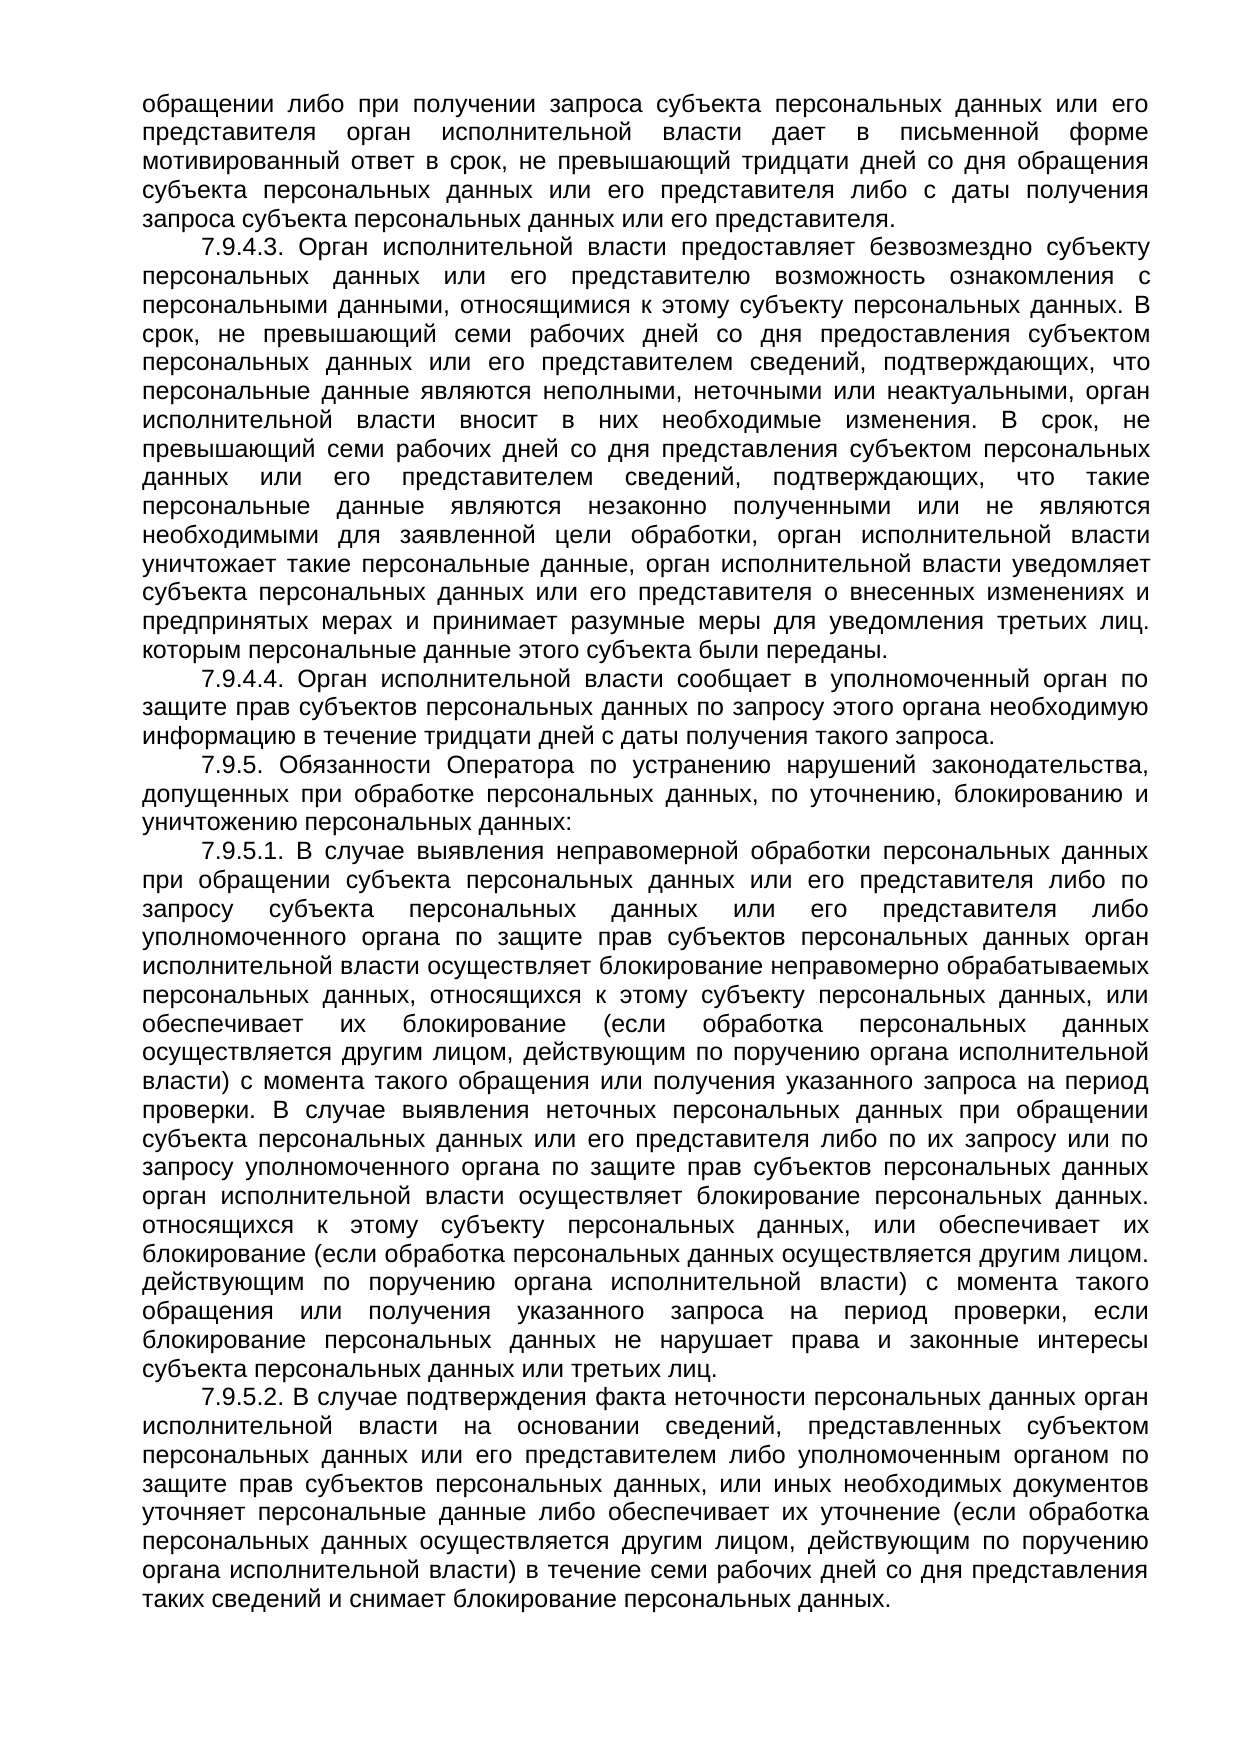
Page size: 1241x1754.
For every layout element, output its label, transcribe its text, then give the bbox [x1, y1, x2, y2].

text 7.9.4.4. Орган исполнительной власти сообщает в уполномоченный орган по защите прав субъектов персональных данных по запросу этого органа необходимую информацию в течение тридцати дней с даты получения такого запроса. [142, 664, 1150, 750]
text 7.9.5. Обязанности Оператора по устранению нарушений законодательства, допущенных при обработке персональных данных, по уточнению, блокированию и уничтожению персональных данных: [142, 750, 1150, 836]
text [142, 89, 1150, 232]
text 7.9.4.3. Орган исполнительной власти предоставляет безвозмездно субъекту персональных данных или его представителю возможность ознакомления с персональными данными, относящимися к этому субъекту персональных данных. В срок, не превышающий семи рабочих дней со дня предоставления субъектом персональных данных или его представителем сведений, подтверждающих, что персональные данные являются неполными, неточными или неактуальными, орган исполнительной власти вносит в них необходимые изменения. В срок, не превышающий семи рабочих дней со дня представления субъектом персональных данных или его представителем сведений, подтверждающих, что такие персональные данные являются незаконно полученными или не являются необходимыми для заявленной цели обработки, орган исполнительной власти уничтожает такие персональные данные, орган исполнительной власти уведомляет субъекта персональных данных или его представителя о внесенных изменениях и предпринятых мерах и принимает разумные меры для уведомления третьих лиц. которым персональные данные этого субъекта были переданы. [142, 232, 1152, 664]
text 7.9.5.2. В случае подтверждения факта неточности персональных данных орган исполнительной власти на основании сведений, представленных субъектом персональных данных или его представителем либо уполномоченным органом по защите прав субъектов персональных данных, или иных необходимых документов уточняет персональные данные либо обеспечивает их уточнение (если обработка персональных данных осуществляется другим лицом, действующим по поручению органа исполнительной власти) в течение семи рабочих дней со дня представления таких сведений и снимает блокирование персональных данных. [142, 1382, 1150, 1612]
text 7.9.5.1. В случае выявления неправомерной обработки персональных данных при обращении субъекта персональных данных или его представителя либо по запросу субъекта персональных данных или его представителя либо уполномоченного органа по защите прав субъектов персональных данных орган исполнительной власти осуществляет блокирование неправомерно обрабатываемых персональных данных, относящихся к этому субъекту персональных данных, или обеспечивает их блокирование (если обработка персональных данных осуществляется другим лицом, действующим по поручению органа исполнительной власти) с момента такого обращения или получения указанного запроса на период проверки. В случае выявления неточных персональных данных при обращении субъекта персональных данных или его представителя либо по их запросу или по запросу уполномоченного органа по защите прав субъектов персональных данных орган исполнительной власти осуществляет блокирование персональных данных. относящихся к этому субъекту персональных данных, или обеспечивает их блокирование (если обработка персональных данных осуществляется другим лицом. действующим по поручению органа исполнительной власти) с момента такого обращения или получения указанного запроса на период проверки, если блокирование персональных данных не нарушает права и законные интересы субъекта персональных данных или третьих лиц. [142, 836, 1150, 1382]
